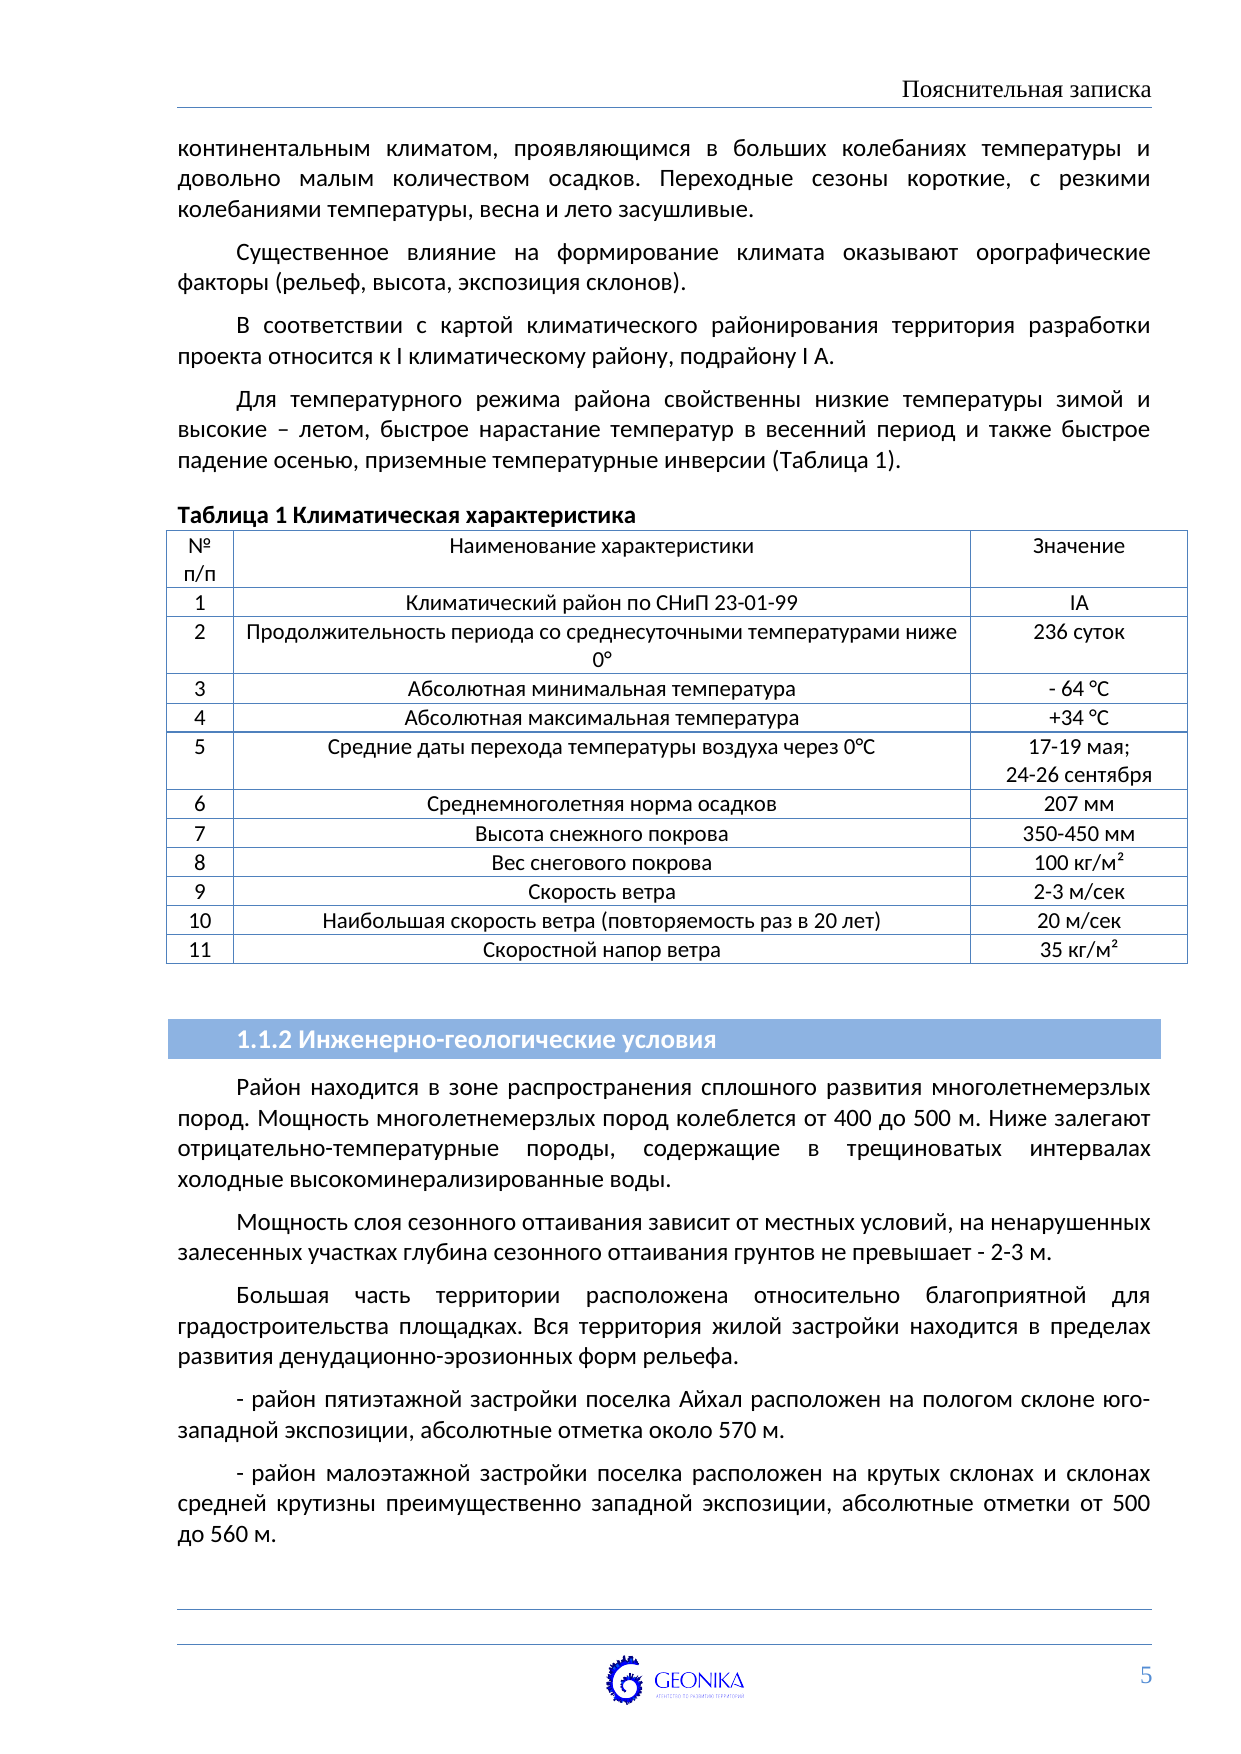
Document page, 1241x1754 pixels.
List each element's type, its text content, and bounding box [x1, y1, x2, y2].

text - район малоэтажной застройки поселка расположен на крутых склонах и склонах средней крутизны преимущественно западной экспозиции, абсолютные отметки от 500 до 560 м. [177, 1457, 1152, 1548]
table_cell 5 [167, 733, 233, 788]
table_cell 2 [167, 617, 233, 673]
text Большая часть территории расположена относительно благоприятной для градостроительства площадках. Вся территория жилой застройки находится в пределах развития денудационно-эрозионных форм рельефа. [177, 1279, 1152, 1371]
text Таблица 1 Климатическая характеристика [177, 499, 1152, 530]
table_cell Средние даты перехода температуры воздуха через 0°С [234, 733, 970, 788]
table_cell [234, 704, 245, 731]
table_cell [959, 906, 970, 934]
table_cell 236 суток [971, 617, 1187, 673]
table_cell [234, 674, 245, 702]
table_header Наименование характеристики [234, 531, 970, 587]
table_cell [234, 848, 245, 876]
text Район находится в зоне распространения сплошного развития многолетнемерзлых пород. Мощность многолетнемерзлых пород колеблется от 400 до 500 м. Ниже залегают отрицательно-температурные породы, содержащие в трещиноватых интервалах холодные высокоминерализированные воды. [177, 1071, 1152, 1193]
text В соответствии с картой климатического районирования территория разработки проекта относится к I климатическому району, подрайону I А. [177, 309, 1152, 371]
text Для температурного режима района свойственны низкие температуры зимой и высокие – летом, быстрое нарастание температур в весенний период и также быстрое падение осенью, приземные температурные инверсии (Таблица 1). [177, 383, 1152, 474]
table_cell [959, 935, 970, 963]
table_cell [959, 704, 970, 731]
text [177, 132, 1152, 223]
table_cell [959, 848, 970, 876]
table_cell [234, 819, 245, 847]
table_header Значение [971, 531, 1187, 587]
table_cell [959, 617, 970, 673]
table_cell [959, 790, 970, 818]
text Мощность слоя сезонного оттаивания зависит от местных условий, на ненарушенных залесенных участках глубина сезонного оттаивания грунтов не превышает - 2-3 м. [177, 1206, 1152, 1267]
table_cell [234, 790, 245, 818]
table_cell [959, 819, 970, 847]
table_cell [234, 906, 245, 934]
picture [603, 1652, 749, 1709]
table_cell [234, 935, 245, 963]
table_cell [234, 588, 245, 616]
subtitle Инженерно-геологические условия [169, 1021, 1160, 1058]
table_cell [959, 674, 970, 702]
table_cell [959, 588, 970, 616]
text Существенное влияние на формирование климата оказывают орографические факторы (рельеф, высота, экспозиция склонов). [177, 236, 1152, 297]
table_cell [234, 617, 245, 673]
text - район пятиэтажной застройки поселка Айхал расположен на пологом склоне юго-западной экспозиции, абсолютные отметка около 570 м. [177, 1383, 1152, 1444]
